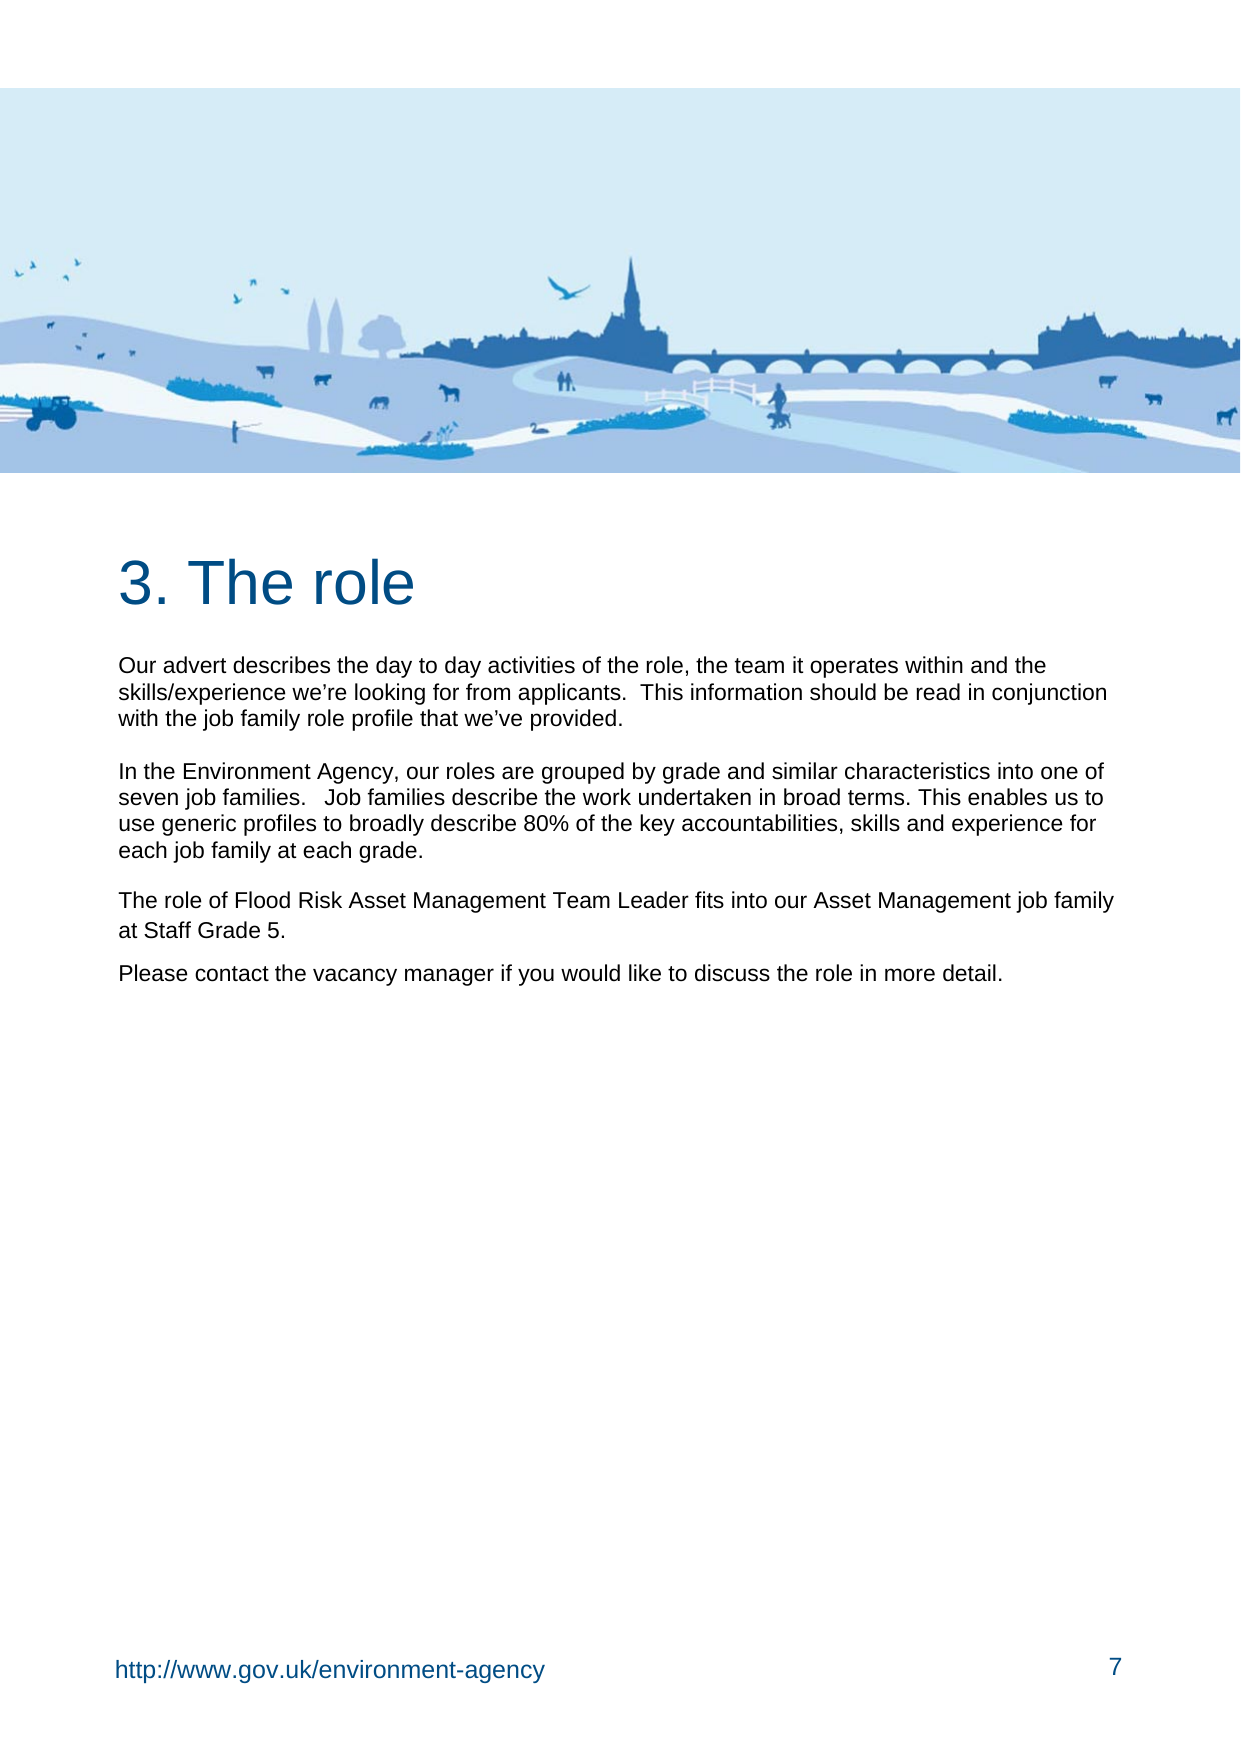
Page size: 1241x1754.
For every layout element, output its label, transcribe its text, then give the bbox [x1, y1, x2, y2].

text Our advert describes the day to day activities of the role, the team it operates within and the skills/experience we’re looking for from applicants. This information should be read in conjunction with the job family role profile that we’ve provided. [118, 652, 1122, 731]
picture [0, 88, 1241, 473]
text Please contact the vacancy manager if you would like to discuss the role in more detail. [118, 960, 1122, 986]
text The role of Flood Risk Asset Management Team Leader fits into our Asset Management job family at Staff Grade 5. [118, 887, 1122, 944]
text 3. The role [118, 473, 1122, 618]
text In the Environment Agency, our roles are grouped by grade and similar characteristics into one of seven job families. Job families describe the work undertaken in broad terms. This enables us to use generic profiles to broadly describe 80% of the key accountabilities, skills and experience for each job family at each grade. [118, 758, 1122, 863]
